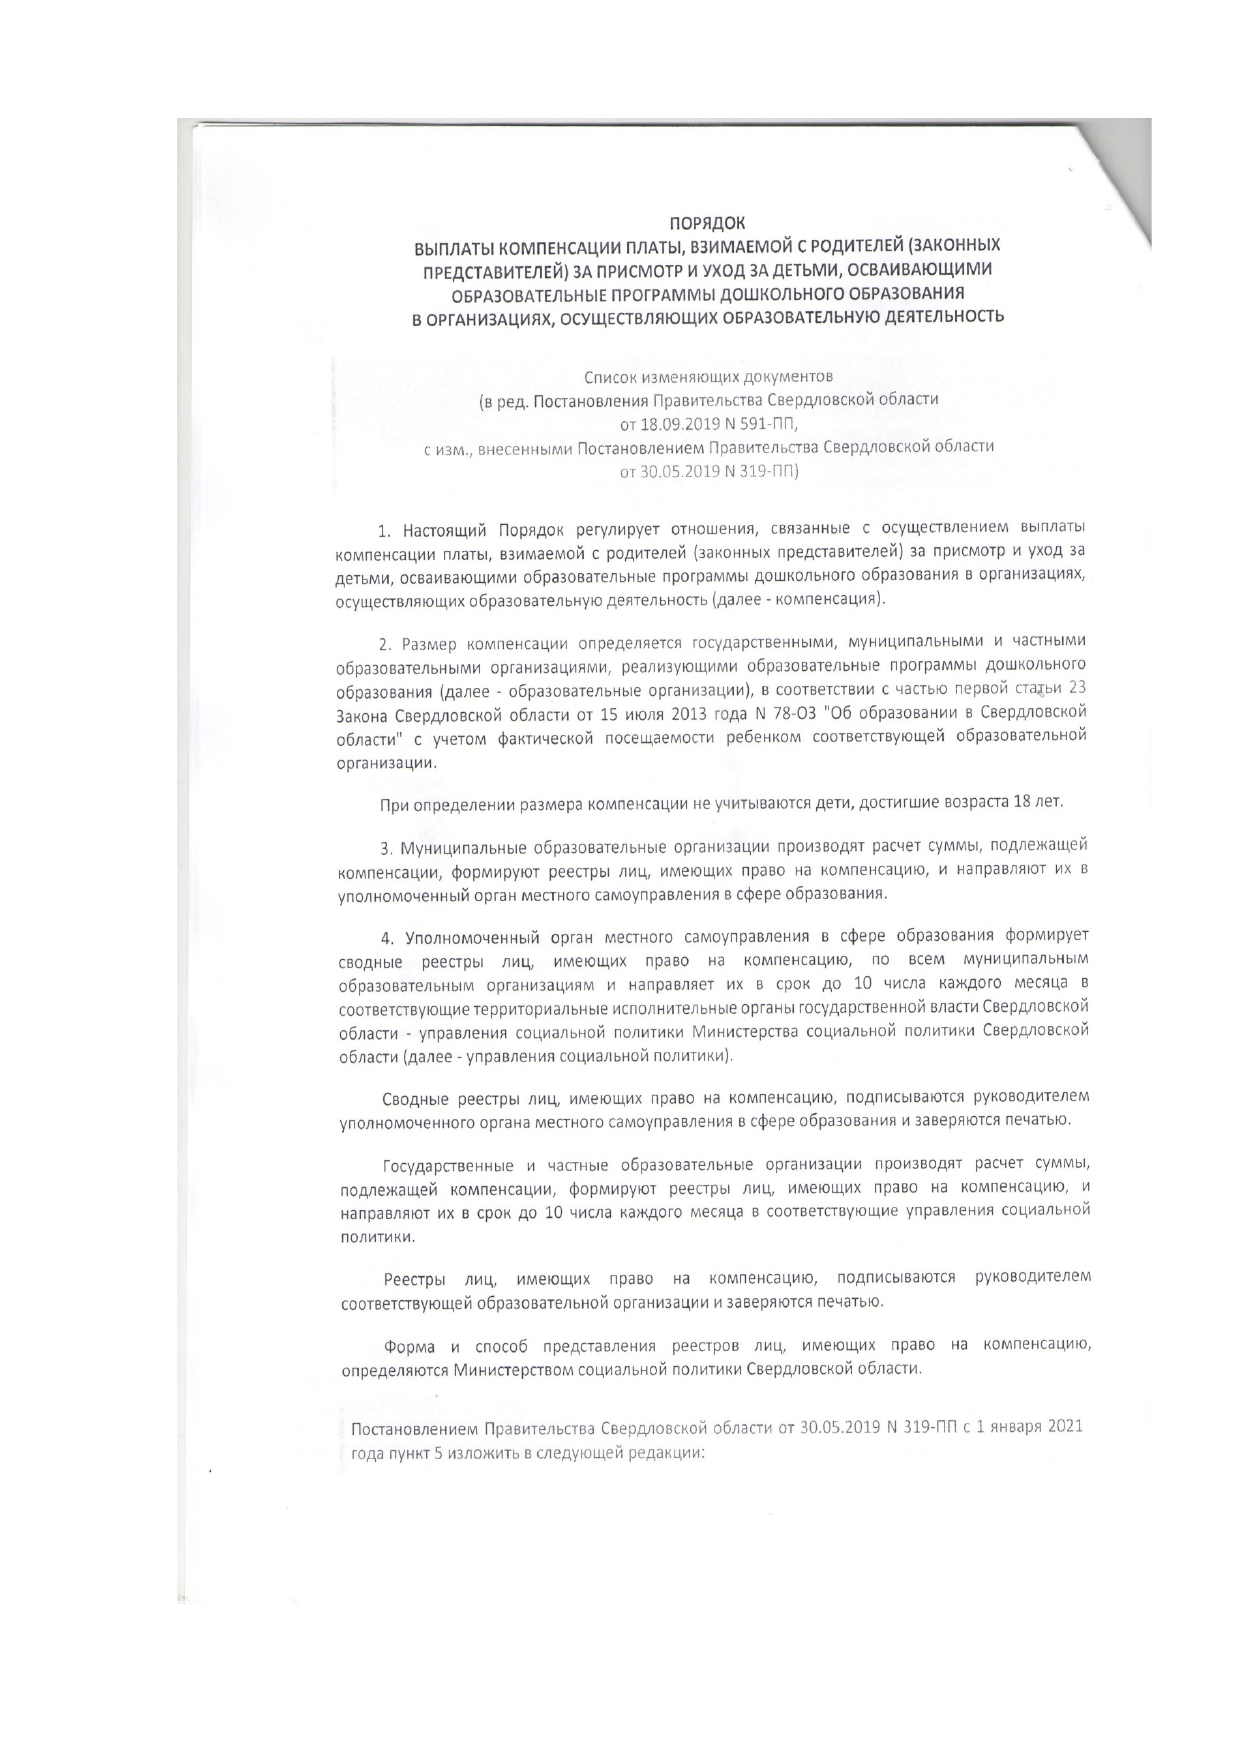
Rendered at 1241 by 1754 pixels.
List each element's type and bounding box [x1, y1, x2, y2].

picture [177, 118, 1152, 1604]
